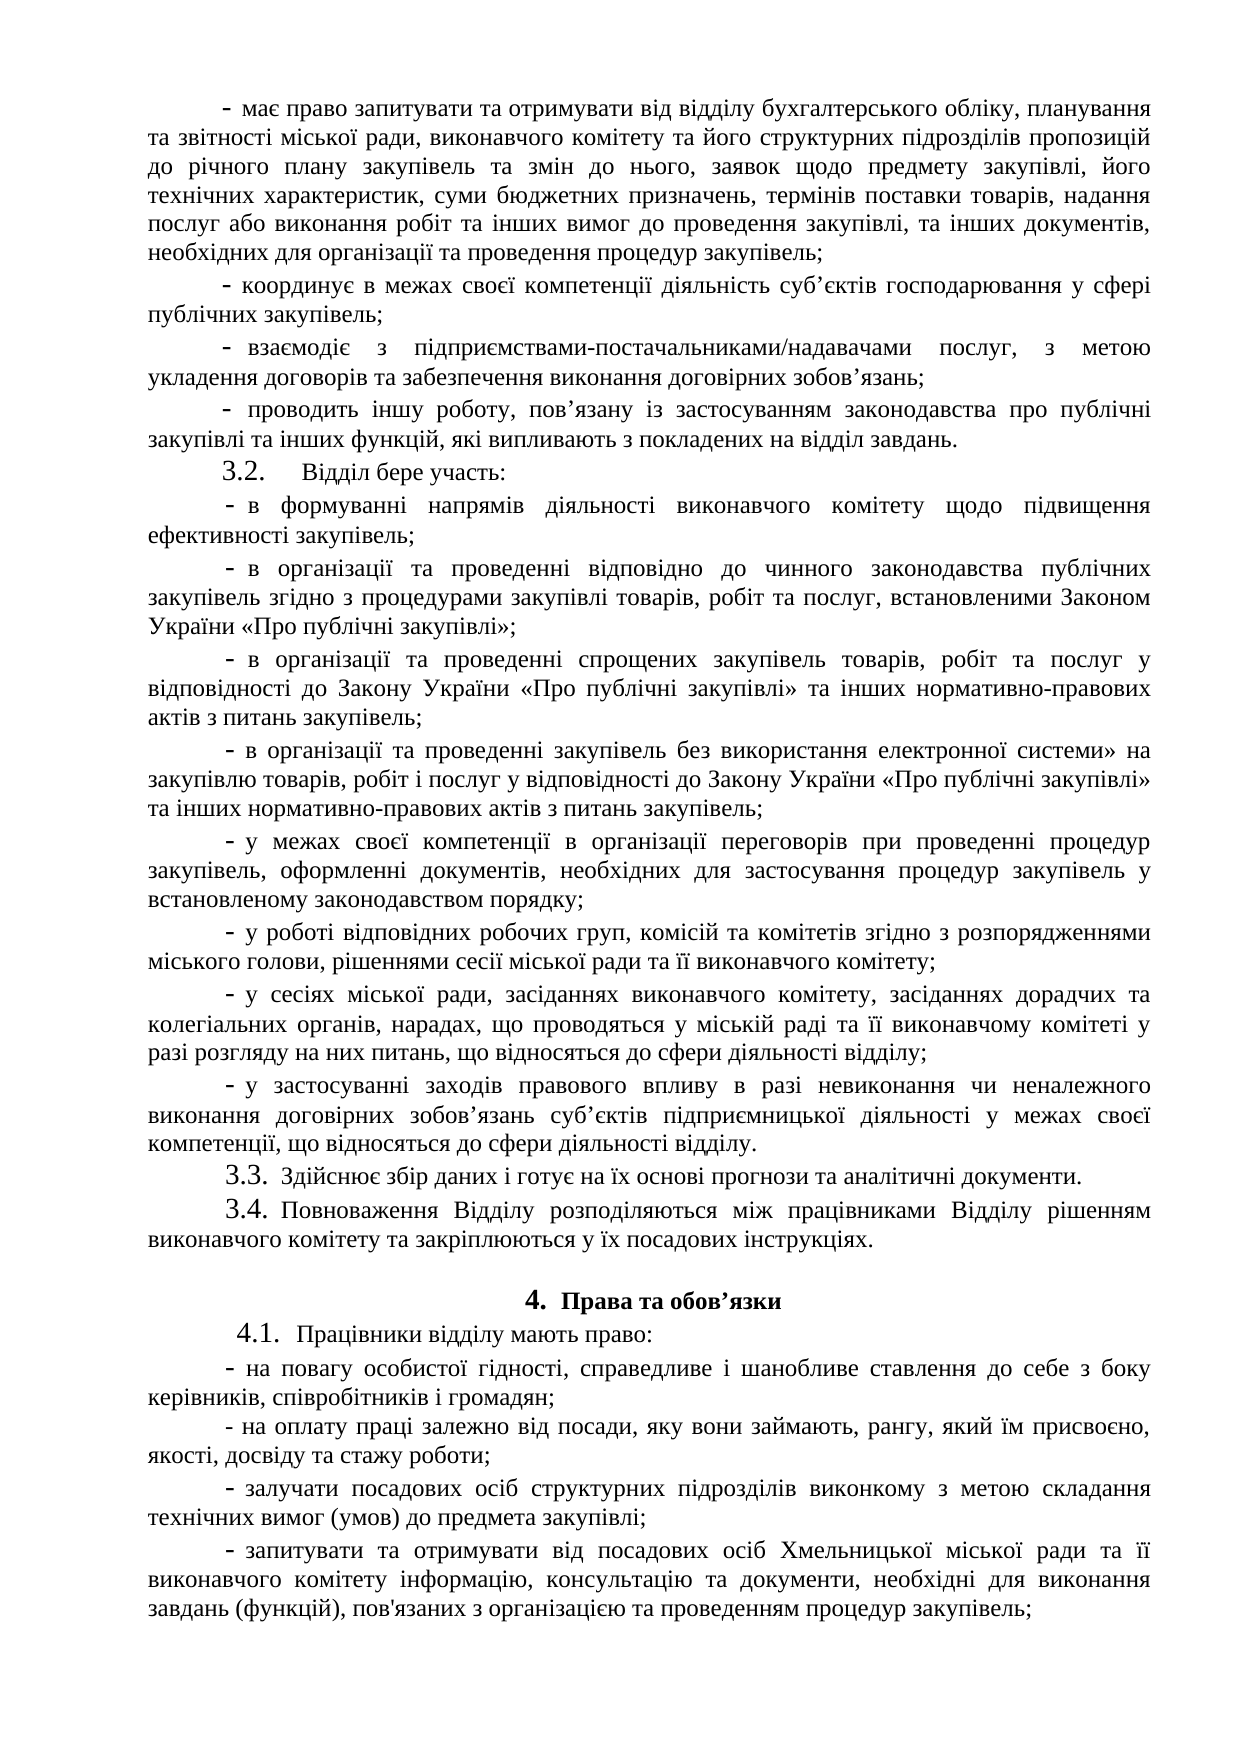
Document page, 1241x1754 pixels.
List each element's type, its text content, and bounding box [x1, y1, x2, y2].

list має право запитувати та отримувати від відділу бухгалтерського обліку, планування та звітності міської ради, виконавчого комітету та його структурних підрозділів пропозицій до річного плану закупівель та змін до нього, заявок щодо предмету закупівлі, його технічних характеристик, суми бюджетних призначень, термінів поставки товарів, надання послуг або виконання робіт та інших вимог до проведення закупівлі, та інших документів, необхідних для організації та проведення процедур закупівель; [148, 89, 1152, 266]
list в формуванні напрямів діяльності виконавчого комітету щодо підвищення ефективності закупівель; [148, 486, 1152, 549]
list у застосуванні заходів правового впливу в разі невиконання чи неналежного виконання договірних зобов’язань суб’єктів підприємницької діяльності у межах своєї компетенції, що відносяться до сфери діяльності відділу. [148, 1066, 1152, 1157]
list проводить іншу роботу, пов’язану із застосуванням законодавства про публічні закупівлі та інших функцій, які випливають з покладених на відділ завдань. [148, 391, 1152, 453]
list Здійснює збір даних і готує на їх основі прогнози та аналітичні документи. [148, 1157, 1152, 1191]
list взаємодіє з підприємствами-постачальниками/надавачами послуг, з метою укладення договорів та забезпечення виконання договірних зобов’язань; [148, 328, 1152, 391]
list запитувати та отримувати від посадових осіб Хмельницької міської ради та її виконавчого комітету інформацію, консультацію та документи, необхідні для виконання завдань (функцій), пов'язаних з організацією та проведенням процедур закупівель; [148, 1531, 1152, 1622]
list координує в межах своєї компетенції діяльність суб’єктів господарювання у сфері публічних закупівель; [148, 266, 1152, 328]
list Працівники відділу мають право: [148, 1315, 1152, 1349]
list залучати посадових осіб структурних підрозділів виконкому з метою складання технічних вимог (умов) до предмета закупівлі; [148, 1469, 1152, 1531]
list в організації та проведенні закупівель без використання електронної системи» на закупівлю товарів, робіт і послуг у відповідності до Закону України «Про публічні закупівлі» та інших нормативно-правових актів з питань закупівель; [148, 731, 1152, 822]
list в організації та проведенні спрощених закупівель товарів, робіт та послуг у відповідності до Закону України «Про публічні закупівлі» та інших нормативно-правових актів з питань закупівель; [148, 640, 1152, 731]
list у роботі відповідних робочих груп, комісій та комітетів згідно з розпорядженнями міського голови, рішеннями сесії міської ради та її виконавчого комітету; [148, 913, 1152, 975]
list Повноваження Відділу розподіляються між працівниками Відділу рішенням виконавчого комітету та закріплюються у їх посадових інструкціях. [148, 1191, 1152, 1253]
list у сесіях міської ради, засіданнях виконавчого комітету, засіданнях дорадчих та колегіальних органів, нарадах, що проводяться у міській раді та її виконавчому комітеті у разі розгляду на них питань, що відносяться до сфери діяльності відділу; [148, 975, 1152, 1066]
list у межах своєї компетенції в організації переговорів при проведенні процедур закупівель, оформленні документів, необхідних для застосування процедур закупівель у встановленому законодавством порядку; [148, 822, 1152, 913]
list в організації та проведенні відповідно до чинного законодавства публічних закупівель згідно з процедурами закупівлі товарів, робіт та послуг, встановленими Законом України «Про публічні закупівлі»; [148, 549, 1152, 640]
list Права та обов’язки [525, 1282, 1152, 1315]
list на повагу особистої гідності, справедливе і шанобливе ставлення до себе з боку керівників, співробітників і громадян; [148, 1349, 1152, 1411]
text - на оплату праці залежно від посади, яку вони займають, рангу, який їм присвоєно, якості, досвіду та стажу роботи; [148, 1411, 1152, 1469]
list Відділ бере участь: [148, 453, 1152, 486]
